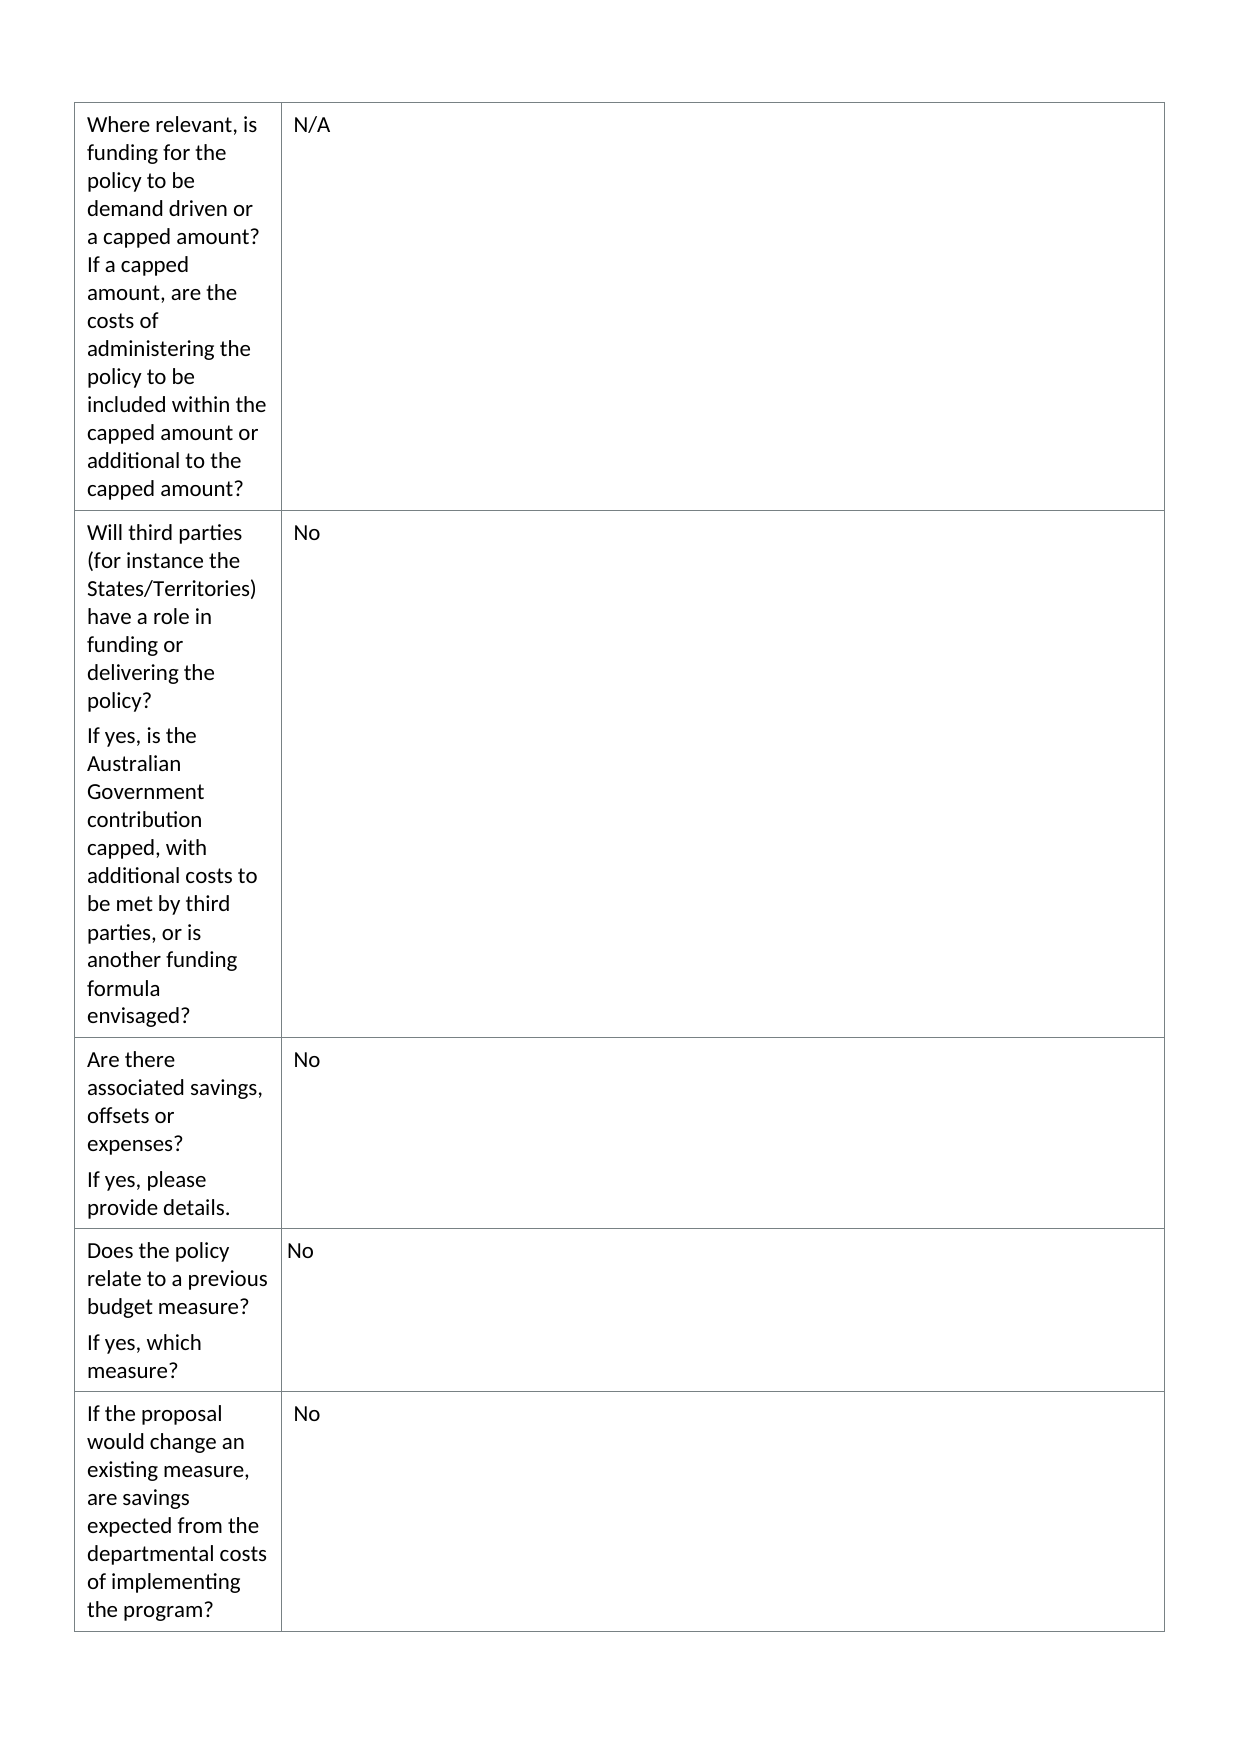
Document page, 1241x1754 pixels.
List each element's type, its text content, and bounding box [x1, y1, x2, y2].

table_cell No [282, 1038, 1164, 1228]
table_cell No [282, 1392, 1164, 1631]
table_cell Are there associated savings, offsets or expenses? If yes, please provide details. [75, 1038, 281, 1228]
table_cell If the proposal would change an existing measure, are savings expected from the departmental costs of implementing the program? [75, 1392, 281, 1631]
table_cell No [282, 1229, 1164, 1391]
table_cell Where relevant, is funding for the policy to be demand driven or a capped amount? If a capped amount, are the costs of administering the policy to be included within the capped amount or additional to the capped amount? [75, 103, 281, 510]
table_cell No [282, 511, 1164, 1037]
table_cell Will third parties (for instance the States/Territories) have a role in funding or delivering the policy? If yes, is the Australian Government contribution capped, with additional costs to be met by third parties, or is another funding formula envisaged? [75, 511, 281, 1037]
table_cell Does the policy relate to a previous budget measure? If yes, which measure? [75, 1229, 281, 1391]
table_cell N/A [282, 103, 1164, 510]
